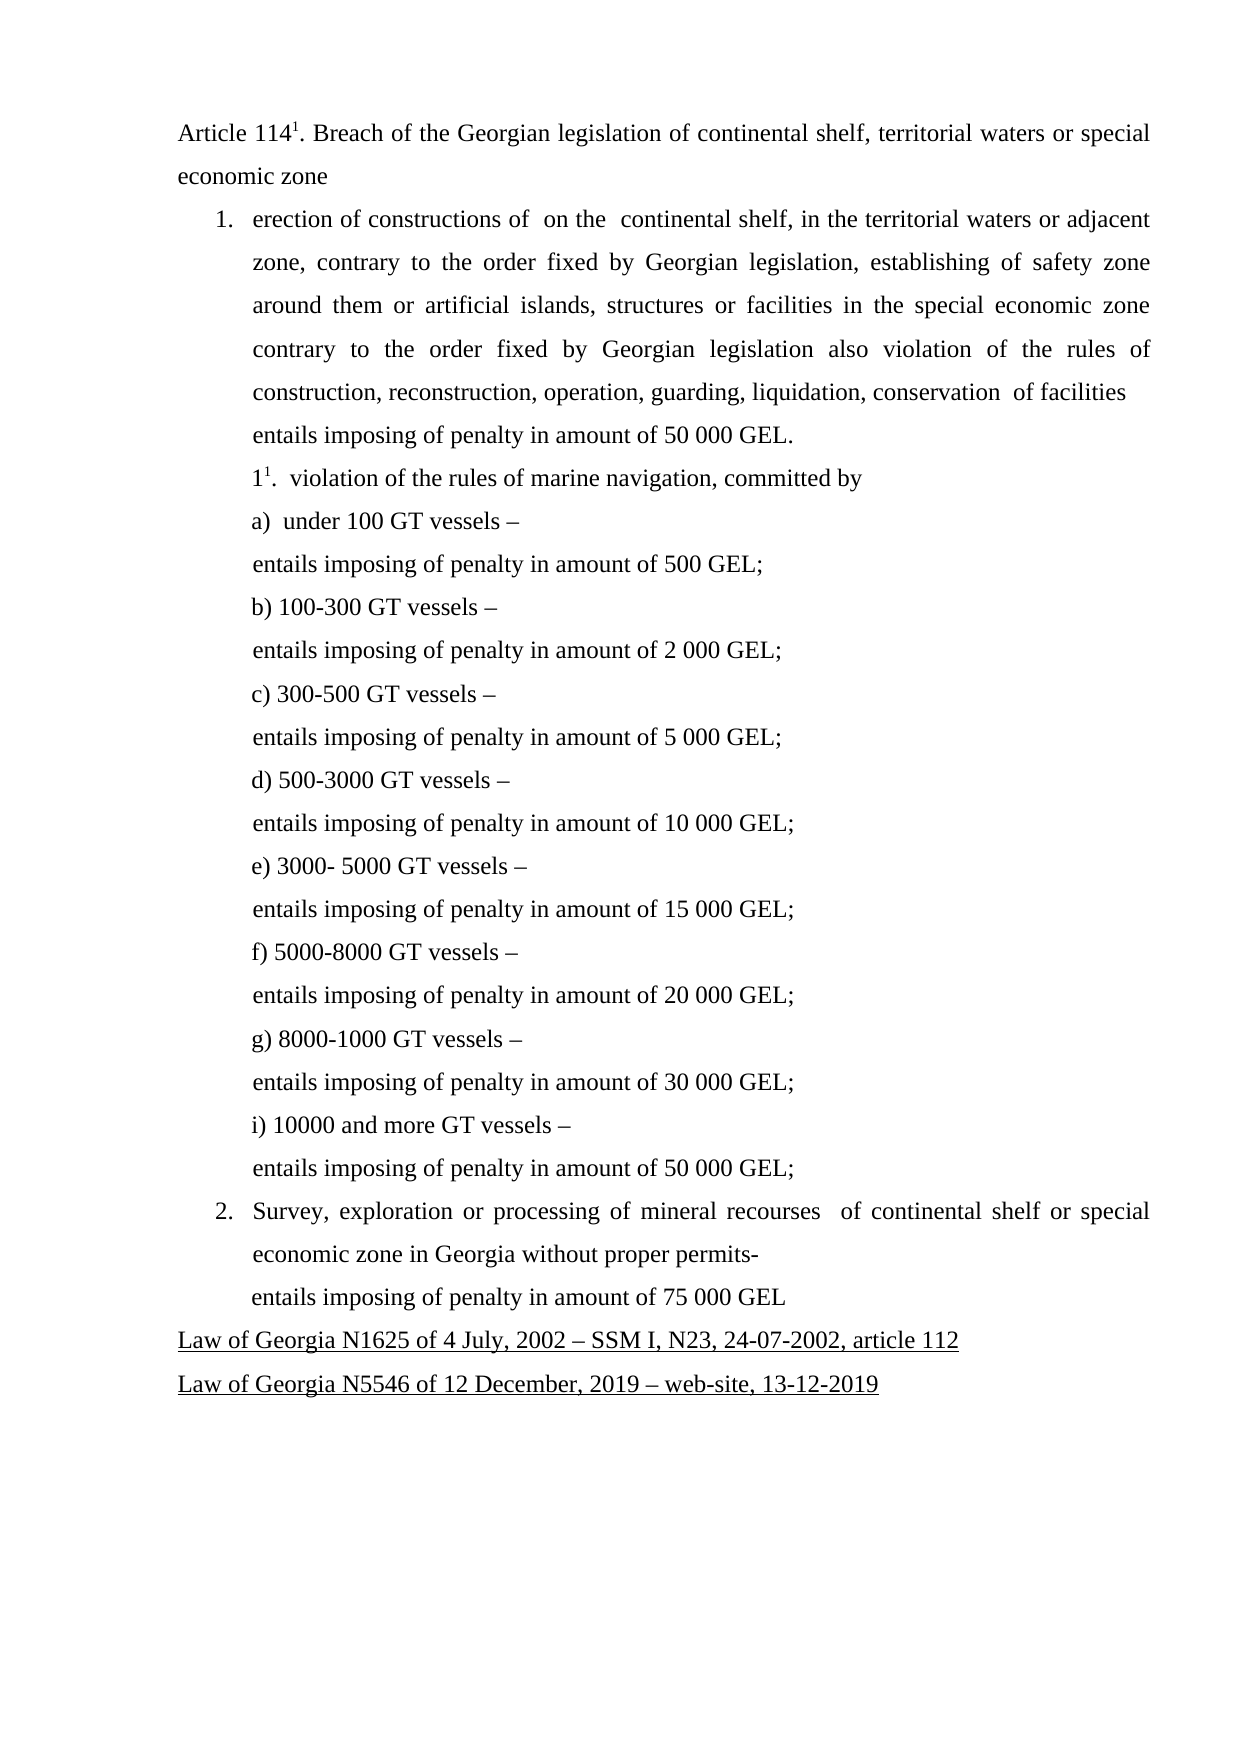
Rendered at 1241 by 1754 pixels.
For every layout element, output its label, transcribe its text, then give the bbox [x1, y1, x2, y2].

text Law of Georgia N1625 of 4 July, 2002 – SSM I, N23, 24-07-2002, article 112 [177, 1326, 1152, 1354]
list entails imposing of penalty in amount of 50 000 GEL. [252, 420, 1152, 449]
text c) 300-500 GT vessels – [177, 679, 1152, 707]
text 11. violation of the rules of marine navigation, committed by [177, 463, 1152, 492]
text Article 1141. Breach of the Georgian legislation of continental shelf, territorial waters or special economic zone [177, 118, 1152, 190]
list entails imposing of penalty in amount of 10 000 GEL; [252, 808, 1152, 837]
text e) 3000- 5000 GT vessels – [177, 851, 1152, 880]
text b) 100-300 GT vessels – [177, 592, 1152, 621]
list Survey, exploration or processing of mineral recourses of continental shelf or special economic zone in Georgia without proper permits- [215, 1196, 1152, 1268]
text entails imposing of penalty in amount of 75 000 GEL [215, 1282, 1152, 1311]
list erection of constructions of on the continental shelf, in the territorial waters or adjacent zone, contrary to the order fixed by Georgian legislation, establishing of safety zone around them or artificial islands, structures or facilities in the special economic zone contrary to the order fixed by Georgian legislation also violation of the rules of construction, reconstruction, operation, guarding, liquidation, conservation of facilities [215, 204, 1152, 406]
list entails imposing of penalty in amount of 15 000 GEL; [252, 894, 1152, 923]
text i) 10000 and more GT vessels – [177, 1110, 1152, 1139]
list entails imposing of penalty in amount of 2 000 GEL; [252, 636, 1152, 664]
text g) 8000-1000 GT vessels – [177, 1024, 1152, 1052]
list entails imposing of penalty in amount of 50 000 GEL; [252, 1153, 1152, 1182]
list entails imposing of penalty in amount of 20 000 GEL; [252, 981, 1152, 1009]
list entails imposing of penalty in amount of 500 GEL; [252, 549, 1152, 578]
list entails imposing of penalty in amount of 30 000 GEL; [252, 1067, 1152, 1096]
text f) 5000-8000 GT vessels – [177, 937, 1152, 966]
text a) under 100 GT vessels – [177, 506, 1152, 535]
text d) 500-3000 GT vessels – [177, 765, 1152, 794]
list entails imposing of penalty in amount of 5 000 GEL; [252, 722, 1152, 751]
text Law of Georgia N5546 of 12 December, 2019 – web-site, 13-12-2019 [177, 1369, 1152, 1397]
